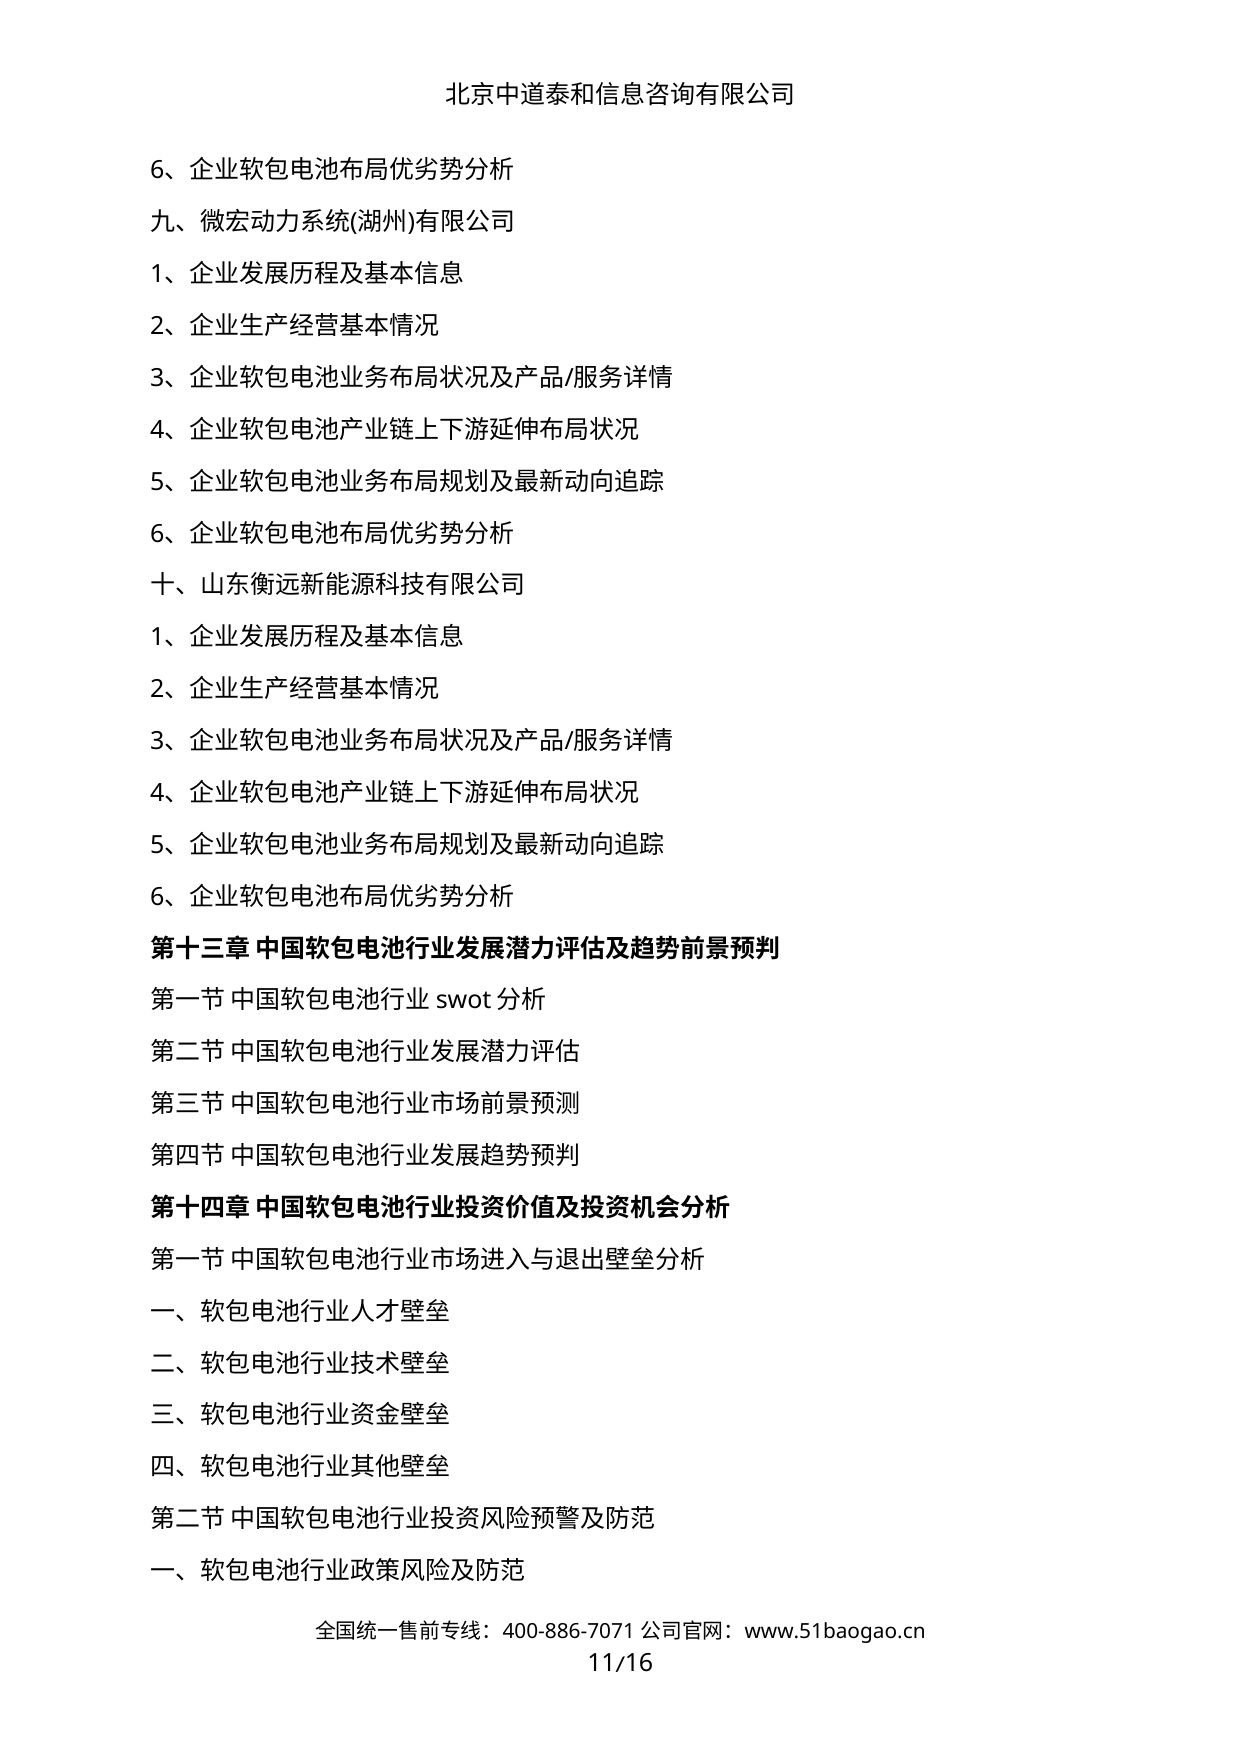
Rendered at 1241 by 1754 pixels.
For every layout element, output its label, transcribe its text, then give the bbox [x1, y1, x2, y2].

text 第一节 中国软包电池行业市场进入与退出壁垒分析 [150, 1239, 1090, 1276]
text 第四节 中国软包电池行业发展趋势预判 [150, 1136, 1090, 1172]
text 2、企业生产经营基本情况 [150, 669, 1090, 705]
text 二、软包电池行业技术壁垒 [150, 1343, 1090, 1379]
text 4、企业软包电池产业链上下游延伸布局状况 [150, 772, 1090, 809]
text 十、山东衡远新能源科技有限公司 [150, 565, 1090, 601]
text 一、软包电池行业人才壁垒 [150, 1291, 1090, 1327]
text 6、企业软包电池布局优劣势分析 [150, 513, 1090, 549]
text 第十三章 中国软包电池行业发展潜力评估及趋势前景预判 [150, 928, 1090, 964]
text 1、企业发展历程及基本信息 [150, 617, 1090, 653]
text 6、企业软包电池布局优劣势分析 [150, 150, 1090, 186]
text 第三节 中国软包电池行业市场前景预测 [150, 1084, 1090, 1120]
text 4、企业软包电池产业链上下游延伸布局状况 [150, 409, 1090, 446]
text 第十四章 中国软包电池行业投资价值及投资机会分析 [150, 1187, 1090, 1224]
text 3、企业软包电池业务布局状况及产品/服务详情 [150, 357, 1090, 394]
text 2、企业生产经营基本情况 [150, 306, 1090, 342]
text 九、微宏动力系统(湖州)有限公司 [150, 202, 1090, 238]
text 第一节 中国软包电池行业swot分析 [150, 980, 1090, 1016]
text 第二节 中国软包电池行业投资风险预警及防范 [150, 1499, 1090, 1535]
text 1、企业发展历程及基本信息 [150, 254, 1090, 290]
text 5、企业软包电池业务布局规划及最新动向追踪 [150, 824, 1090, 861]
text 三、软包电池行业资金壁垒 [150, 1395, 1090, 1431]
text 6、企业软包电池布局优劣势分析 [150, 876, 1090, 912]
text 四、软包电池行业其他壁垒 [150, 1447, 1090, 1483]
text 第二节 中国软包电池行业发展潜力评估 [150, 1032, 1090, 1068]
text 5、企业软包电池业务布局规划及最新动向追踪 [150, 461, 1090, 497]
text 一、软包电池行业政策风险及防范 [150, 1551, 1090, 1587]
text 3、企业软包电池业务布局状况及产品/服务详情 [150, 721, 1090, 757]
